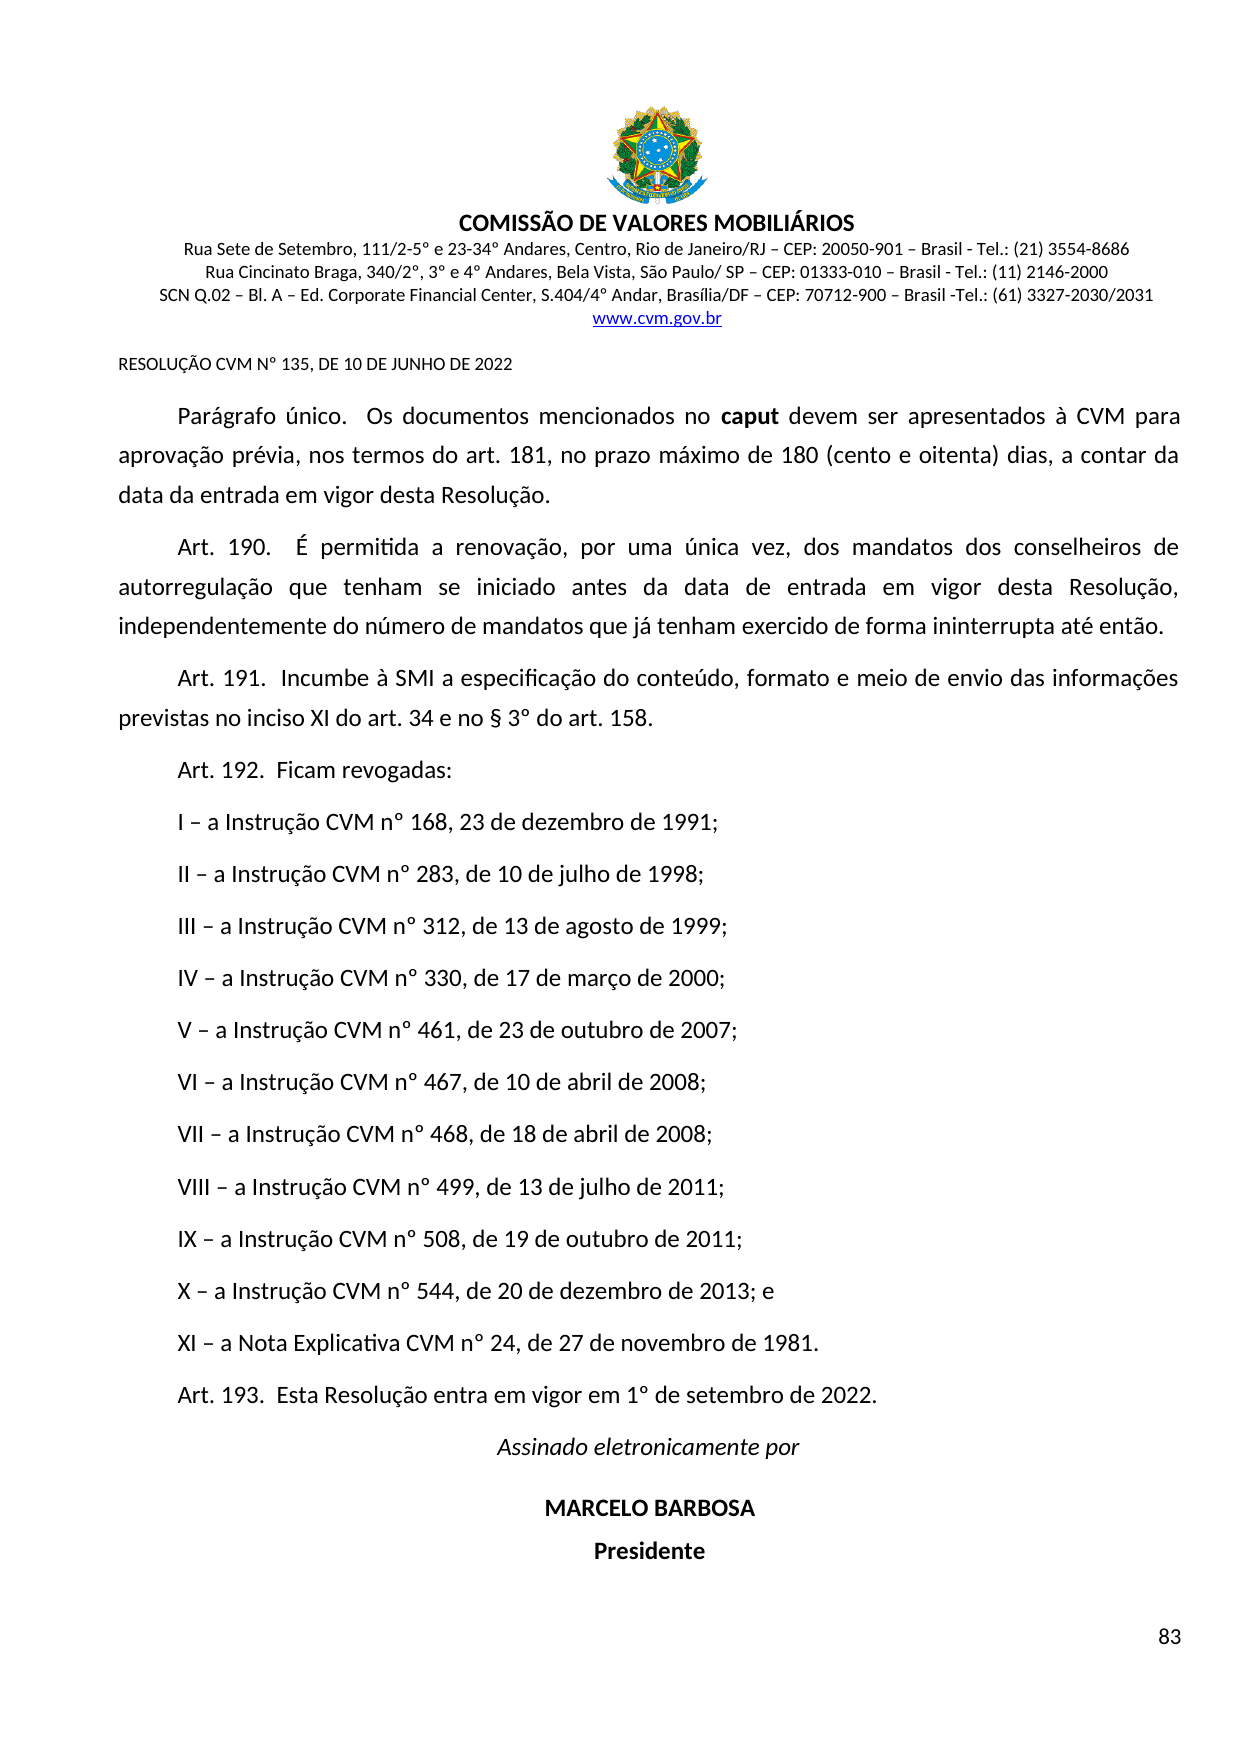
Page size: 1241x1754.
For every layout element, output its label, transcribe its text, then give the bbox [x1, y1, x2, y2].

text Assinado eletronicamente por [118, 1431, 1181, 1462]
text Presidente [118, 1535, 1181, 1566]
text VIII – a Instrução CVM nº 499, de 13 de julho de 2011; [118, 1171, 1181, 1201]
text MARCELO BARBOSA [118, 1492, 1181, 1523]
text II – a Instrução CVM nº 283, de 10 de julho de 1998; [118, 858, 1181, 889]
picture [603, 103, 711, 207]
text Art. 193. Esta Resolução entra em vigor em 1º de setembro de 2022. [118, 1379, 1181, 1409]
text III – a Instrução CVM nº 312, de 13 de agosto de 1999; [118, 910, 1181, 941]
text IV – a Instrução CVM nº 330, de 17 de março de 2000; [118, 962, 1181, 993]
text Art. 192. Ficam revogadas: [118, 754, 1181, 784]
text V – a Instrução CVM nº 461, de 23 de outubro de 2007; [118, 1014, 1181, 1045]
text Parágrafo único. Os documentos mencionados no caput devem ser apresentados à CVM para aprovação prévia, nos termos do art. 181, no prazo máximo de 180 (cento e oitenta) dias, a contar da data da entrada em vigor desta Resolução. [118, 400, 1181, 509]
text Art. 191. Incumbe à SMI a especificação do conteúdo, formato e meio de envio das informações previstas no inciso XI do art. 34 e no § 3º do art. 158. [118, 662, 1181, 732]
text I – a Instrução CVM nº 168, 23 de dezembro de 1991; [118, 806, 1181, 837]
text XI – a Nota Explicativa CVM nº 24, de 27 de novembro de 1981. [118, 1327, 1181, 1357]
text Art. 190. É permitida a renovação, por uma única vez, dos mandatos dos conselheiros de autorregulação que tenham se iniciado antes da data de entrada em vigor desta Resolução, independentemente do número de mandatos que já tenham exercido de forma ininterrupta até então. [118, 531, 1181, 641]
text IX – a Instrução CVM nº 508, de 19 de outubro de 2011; [118, 1223, 1181, 1253]
text X – a Instrução CVM nº 544, de 20 de dezembro de 2013; e [118, 1275, 1181, 1305]
text VI – a Instrução CVM nº 467, de 10 de abril de 2008; [118, 1067, 1181, 1097]
text VII – a Instrução CVM nº 468, de 18 de abril de 2008; [118, 1119, 1181, 1149]
